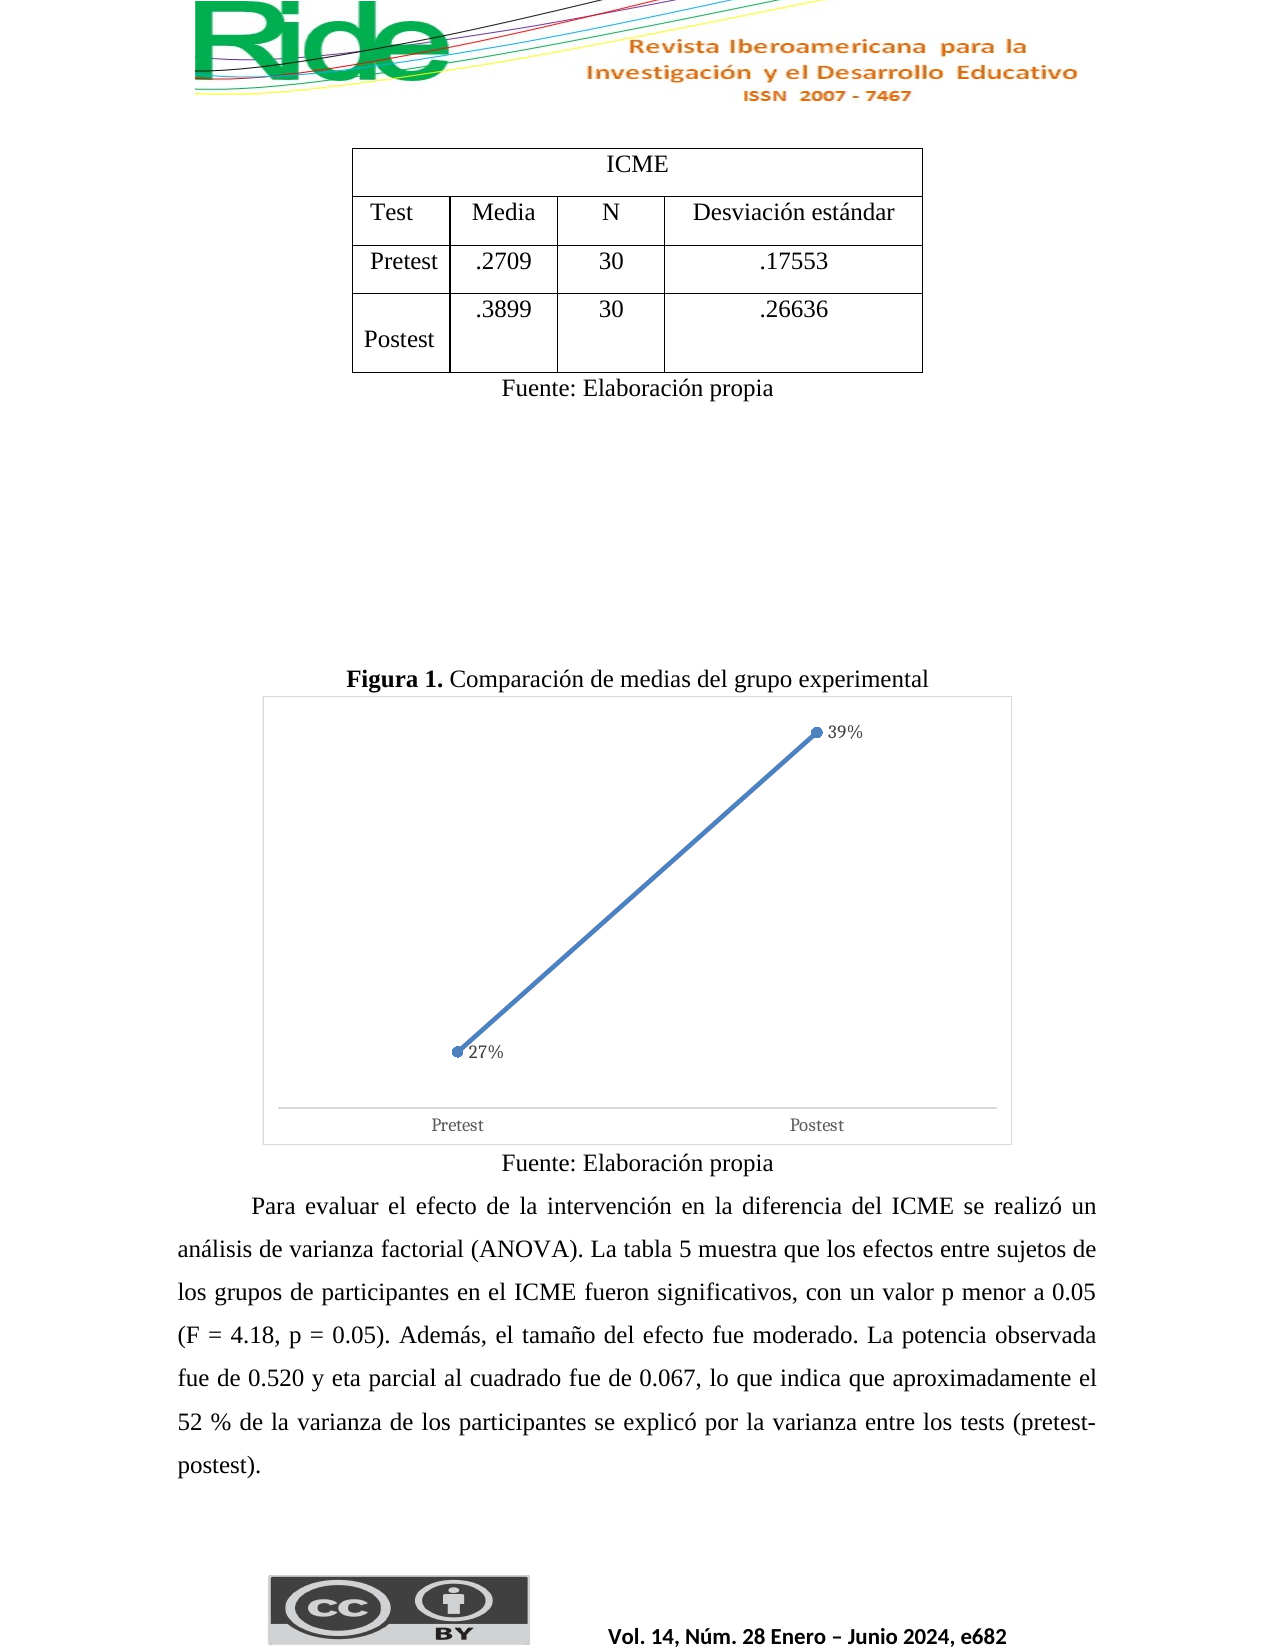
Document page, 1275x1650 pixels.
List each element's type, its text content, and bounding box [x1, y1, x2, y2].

text Figura 1. Comparación de medias del grupo experimental [177, 664, 1098, 693]
text Para evaluar el efecto de la intervención en la diferencia del ICME se realizó un análisis de varianza factorial (ANOVA). La tabla 5 muestra que los efectos entre sujetos de los grupos de participantes en el ICME fueron significativos, con un valor p menor a 0.05 (F = 4.18, p = 0.05). Además, el tamaño del efecto fue moderado. La potencia observada fue de 0.520 y eta parcial al cuadrado fue de 0.067, lo que indica que aproximadamente el 52 % de la varianza de los participantes se explicó por la varianza entre los tests (pretest-postest). [177, 1191, 1098, 1478]
table_cell .2709 [451, 246, 557, 293]
text Fuente: Elaboración propia [177, 1148, 1098, 1177]
table_header ICME [353, 149, 922, 196]
table_cell Desviación estándar [665, 197, 922, 245]
table_cell .17553 [665, 246, 922, 293]
table_cell 30 [558, 294, 664, 372]
picture [267, 1575, 531, 1645]
text Fuente: Elaboración propia [177, 373, 1098, 402]
table_cell .3899 [451, 294, 557, 372]
picture [194, 0, 1081, 105]
table_cell Postest [353, 294, 449, 372]
table_cell Media [451, 197, 557, 245]
table_cell 30 [558, 246, 664, 293]
table_cell Pretest [353, 246, 449, 293]
table_cell N [558, 197, 664, 245]
table_cell .26636 [665, 294, 922, 372]
table_cell Test [353, 197, 449, 245]
